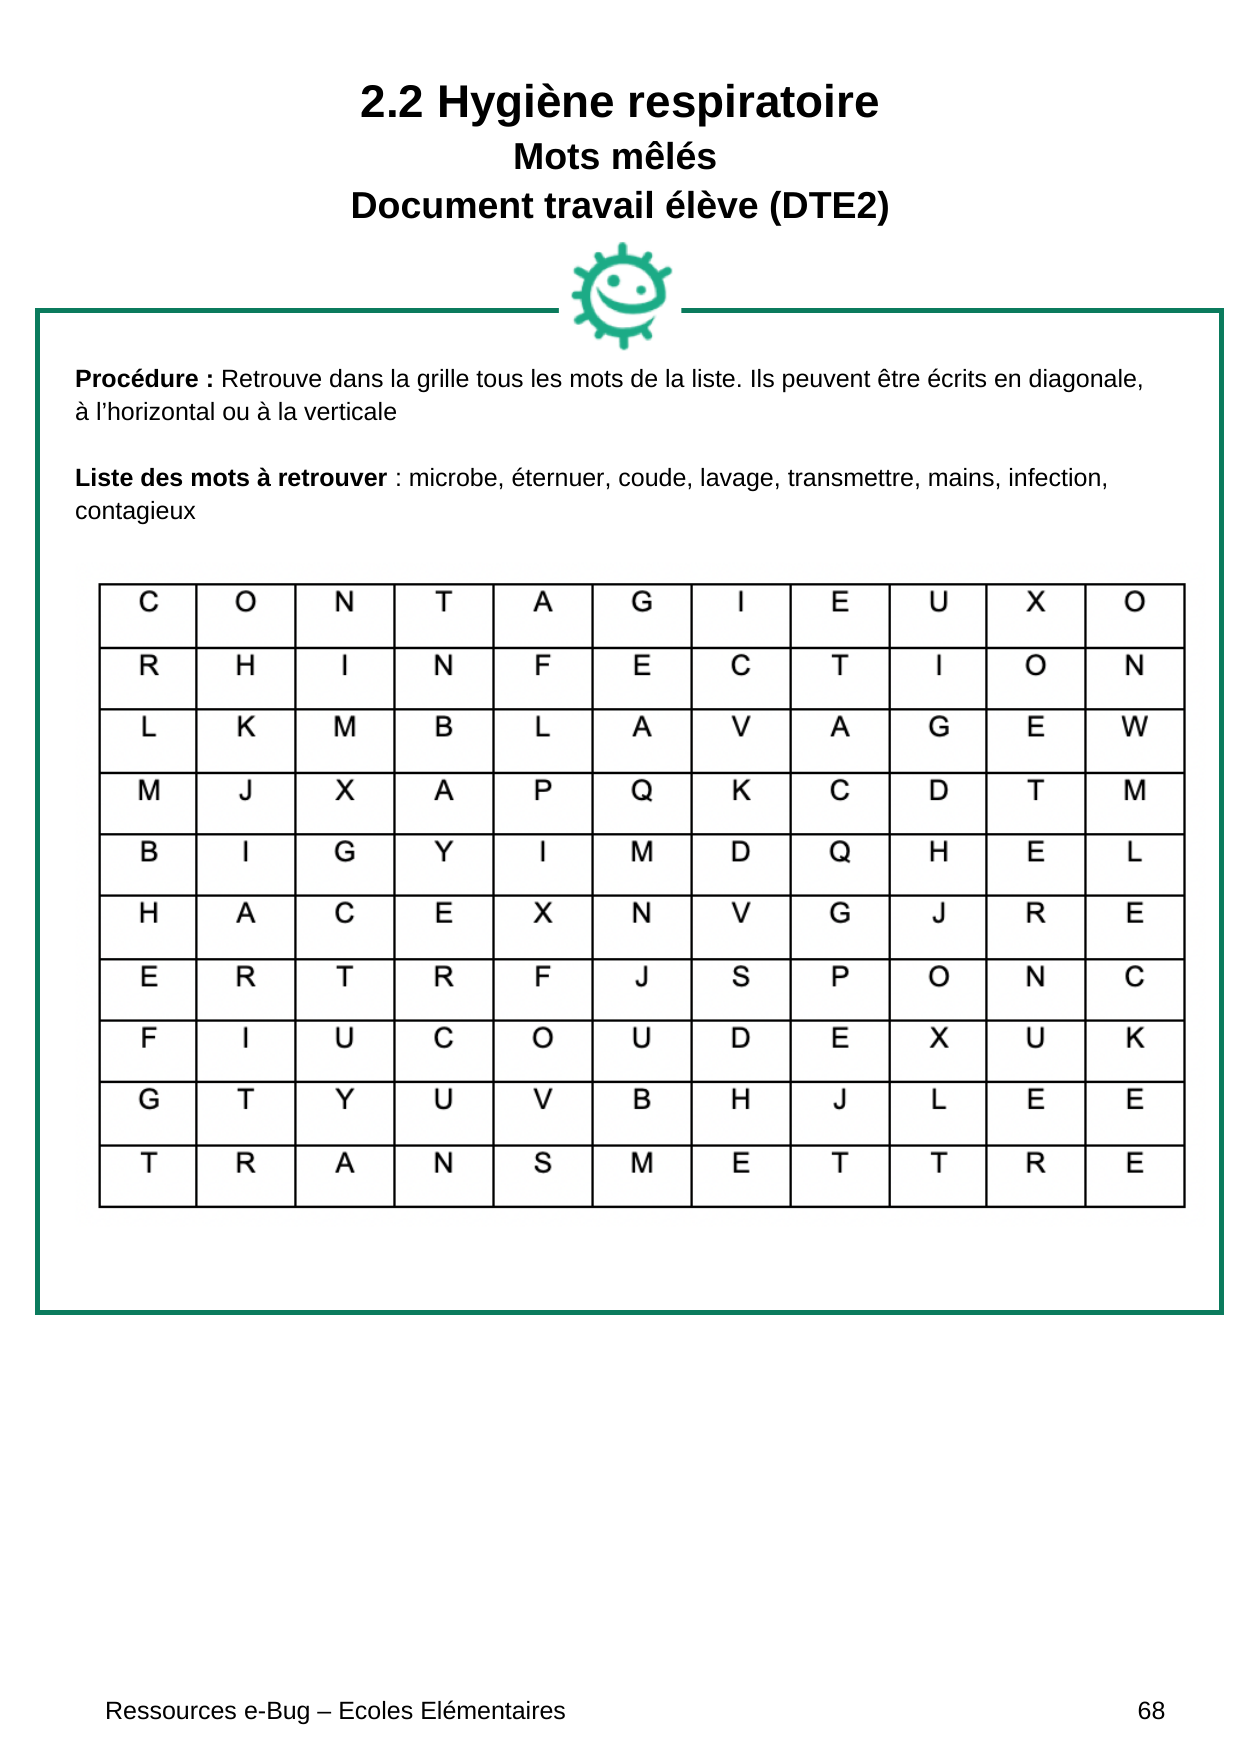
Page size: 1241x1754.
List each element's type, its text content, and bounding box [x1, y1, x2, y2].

subtitle 2.2 Hygiène respiratoire Mots mêlés Document travail élève (DTE2) [75, 75, 1165, 227]
picture [558, 233, 682, 360]
text Liste des mots à retrouver : microbe, éternuer, coude, lavage, transmettre, mains, infection, contagieux [75, 463, 1165, 525]
picture [75, 562, 1207, 1227]
text Procédure : Retrouve dans la grille tous les mots de la liste. Ils peuvent être écrits en diagonale, à l’horizontal ou à la verticale [75, 364, 1165, 426]
